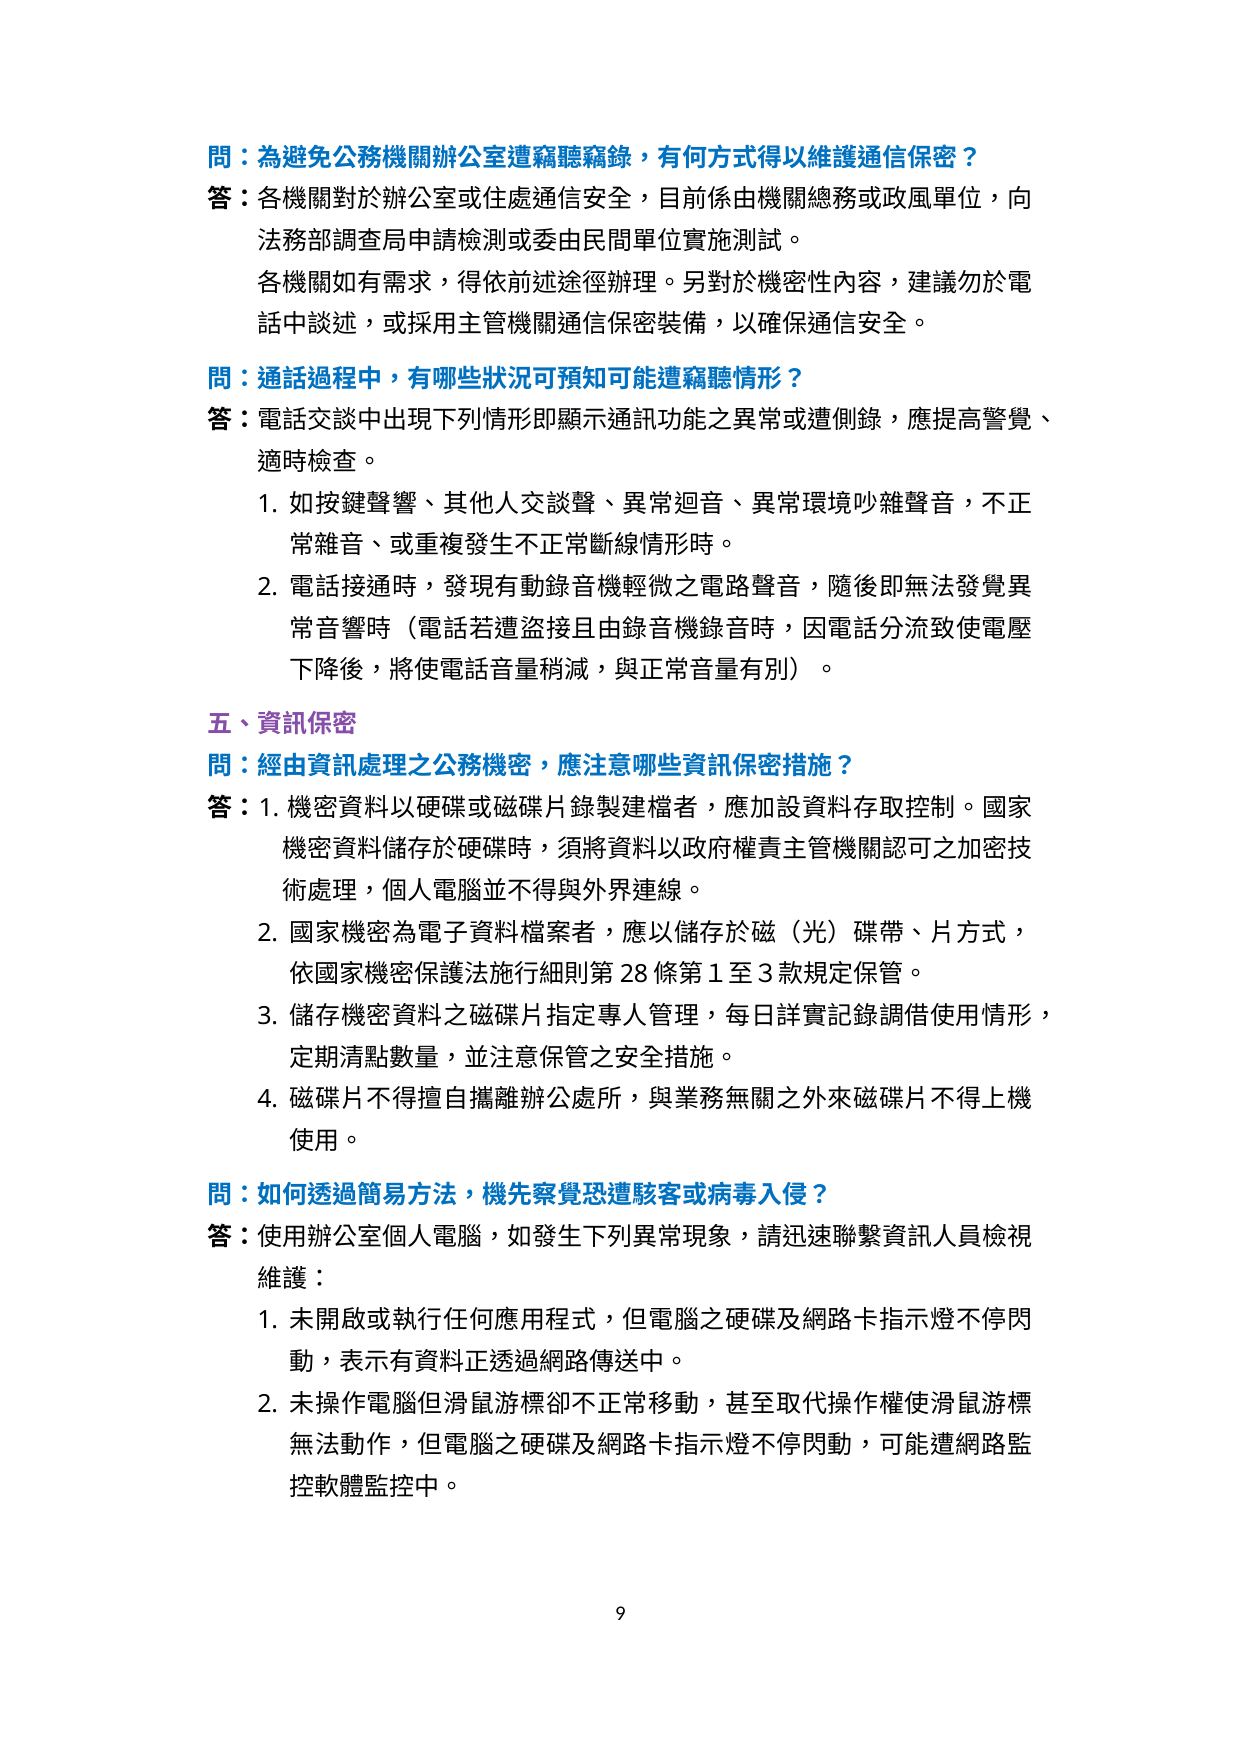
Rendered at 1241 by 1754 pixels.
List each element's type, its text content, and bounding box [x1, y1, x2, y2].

text 問：通話過程中，有哪些狀況可預知可能遭竊聽情形？ [207, 354, 1033, 395]
list 如按鍵聲響、其他人交談聲、異常迴音、異常環境吵雜聲音，不正常雜音、或重複發生不正常斷線情形時。 [257, 479, 1033, 562]
text 答：1. 機密資料以硬碟或磁碟片錄製建檔者，應加設資料存取控制。國家機密資料儲存於硬碟時，須將資料以政府權責主管機關認可之加密技術處理，個人電腦並不得與外界連線。 [207, 783, 1033, 908]
text 答：使用辦公室個人電腦，如發生下列異常現象，請迅速聯繫資訊人員檢視維護： [207, 1212, 1033, 1295]
text 問：如何透過簡易方法，機先察覺恐遭駭客或病毒入侵？ [207, 1170, 1033, 1212]
list 國家機密為電子資料檔案者，應以儲存於磁（光）碟帶、片方式，依國家機密保護法施行細則第28條第１至３款規定保管。 [257, 908, 1033, 991]
text 問：經由資訊處理之公務機密，應注意哪些資訊保密措施？ [207, 741, 1033, 783]
text 各機關如有需求，得依前述途徑辦理。另對於機密性內容，建議勿於電話中談述，或採用主管機關通信保密裝備，以確保通信安全。 [257, 258, 1033, 341]
text 答：各機關對於辦公室或住處通信安全，目前係由機關總務或政風單位，向法務部調查局申請檢測或委由民間單位實施測試。 [207, 174, 1033, 258]
list 未操作電腦但滑鼠游標卻不正常移動，甚至取代操作權使滑鼠游標無法動作，但電腦之硬碟及網路卡指示燈不停閃動，可能遭網路監控軟體監控中。 [257, 1379, 1033, 1504]
text 五、資訊保密 [207, 699, 1033, 741]
list 電話接通時，發現有動錄音機輕微之電路聲音，隨後即無法發覺異常音響時（電話若遭盜接且由錄音機錄音時，因電話分流致使電壓下降後，將使電話音量稍減，與正常音量有別）。 [257, 562, 1033, 687]
list 儲存機密資料之磁碟片指定專人管理，每日詳實記錄調借使用情形，定期清點數量，並注意保管之安全措施。 [257, 991, 1033, 1074]
list 未開啟或執行任何應用程式，但電腦之硬碟及網路卡指示燈不停閃動，表示有資料正透過網路傳送中。 [257, 1295, 1033, 1379]
text 答：電話交談中出現下列情形即顯示通訊功能之異常或遭側錄，應提高警覺、適時檢查。 [207, 395, 1033, 479]
list 磁碟片不得擅自攜離辦公處所，與業務無關之外來磁碟片不得上機使用。 [257, 1074, 1033, 1158]
text 問：為避免公務機關辦公室遭竊聽竊錄，有何方式得以維護通信保密？ [207, 133, 1033, 174]
